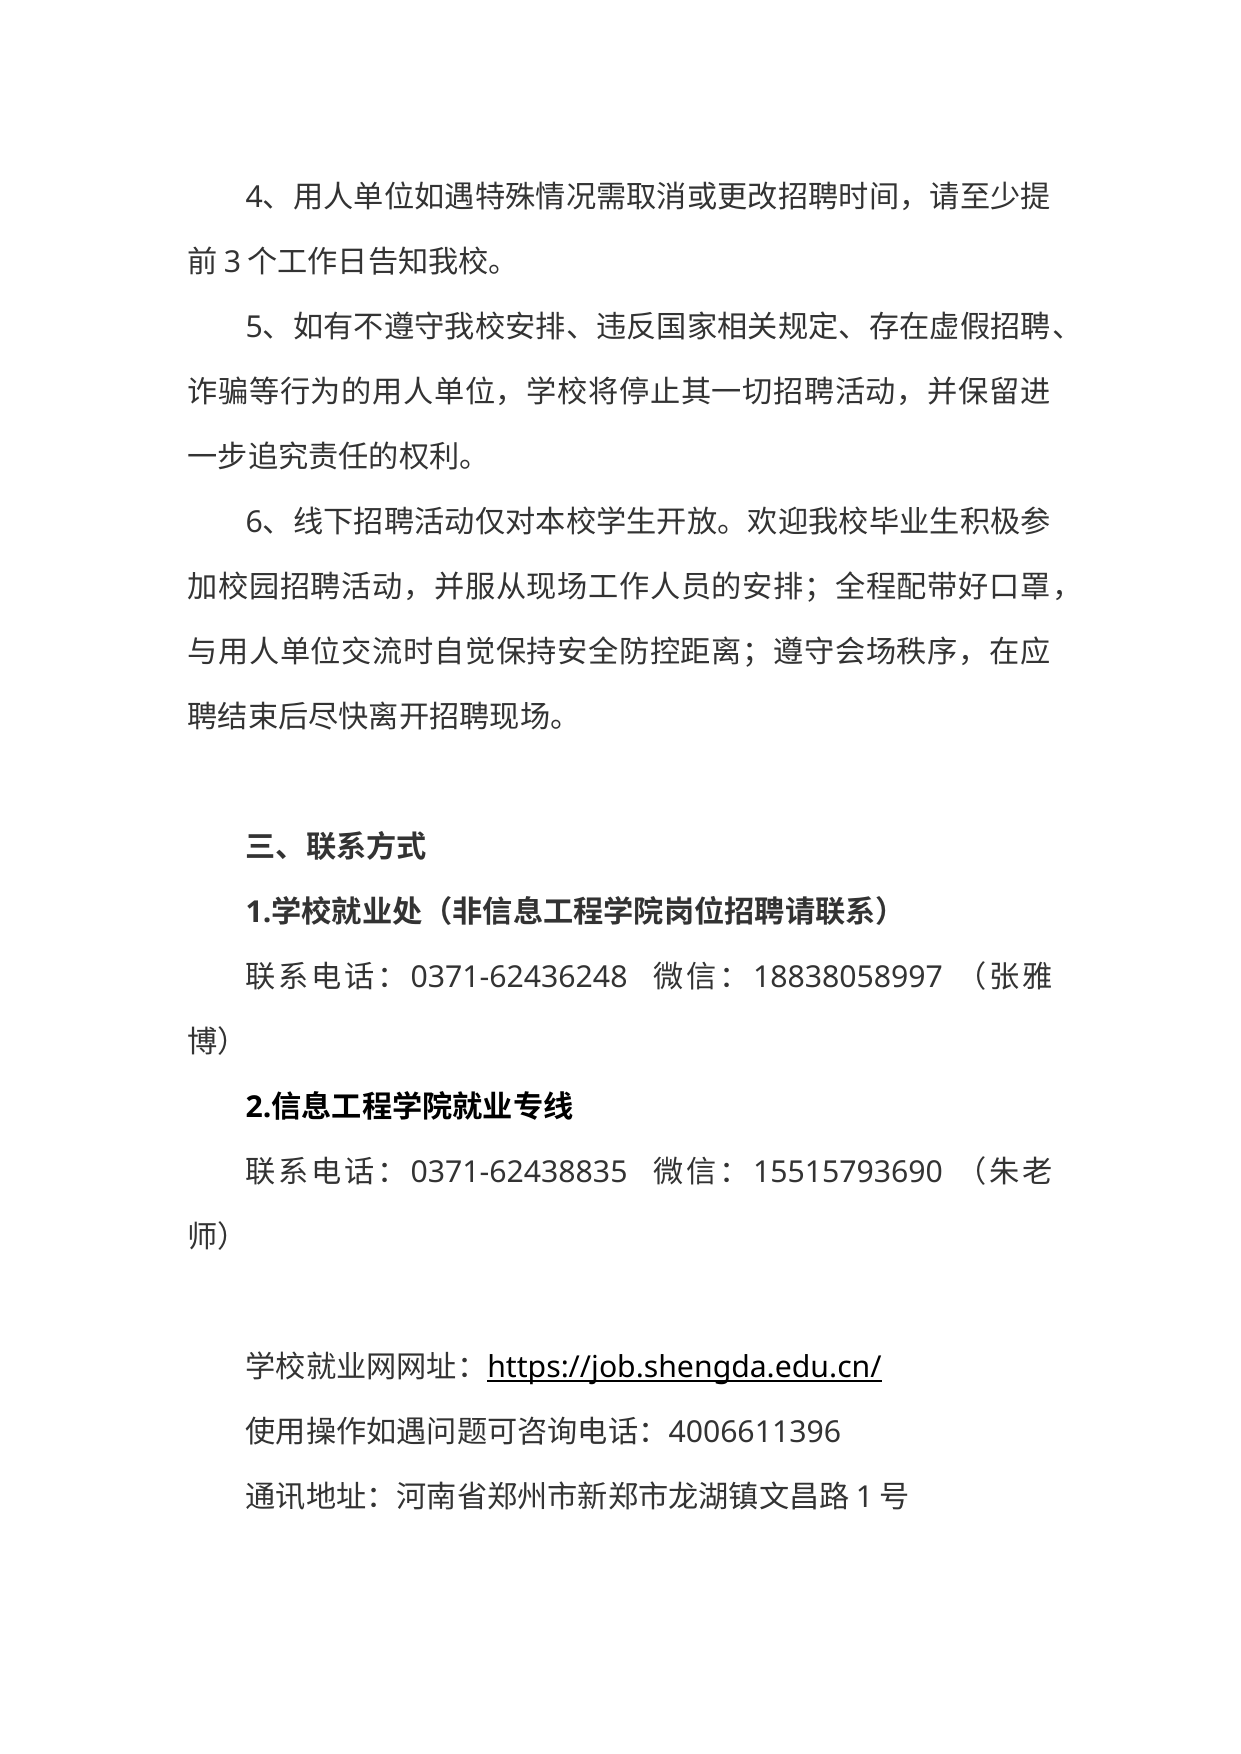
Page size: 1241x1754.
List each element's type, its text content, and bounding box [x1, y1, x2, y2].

text 1.学校就业处（非信息工程学院岗位招聘请联系） [187, 877, 1053, 942]
text 2.信息工程学院就业专线 [187, 1072, 1053, 1137]
text 联系电话：0371-62438835 微信：15515793690 （朱老师） [187, 1137, 1053, 1267]
text 5、如有不遵守我校安排、违反国家相关规定、存在虚假招聘、诈骗等行为的用人单位，学校将停止其一切招聘活动，并保留进一步追究责任的权利。 [187, 292, 1053, 487]
text 联系电话：0371-62436248 微信：18838058997 （张雅博） [187, 942, 1053, 1072]
text 6、线下招聘活动仅对本校学生开放。欢迎我校毕业生积极参加校园招聘活动，并服从现场工作人员的安排；全程配带好口罩，与用人单位交流时自觉保持安全防控距离；遵守会场秩序，在应聘结束后尽快离开招聘现场。 [187, 487, 1053, 747]
text 学校就业网网址：https://job.shengda.edu.cn/ [187, 1332, 1053, 1397]
text 4、用人单位如遇特殊情况需取消或更改招聘时间，请至少提前3个工作日告知我校。 [187, 162, 1053, 292]
text 通讯地址：河南省郑州市新郑市龙湖镇文昌路1号 [187, 1462, 1053, 1527]
text 使用操作如遇问题可咨询电话：4006611396 [187, 1397, 1053, 1462]
text 三、联系方式 [187, 812, 1053, 877]
